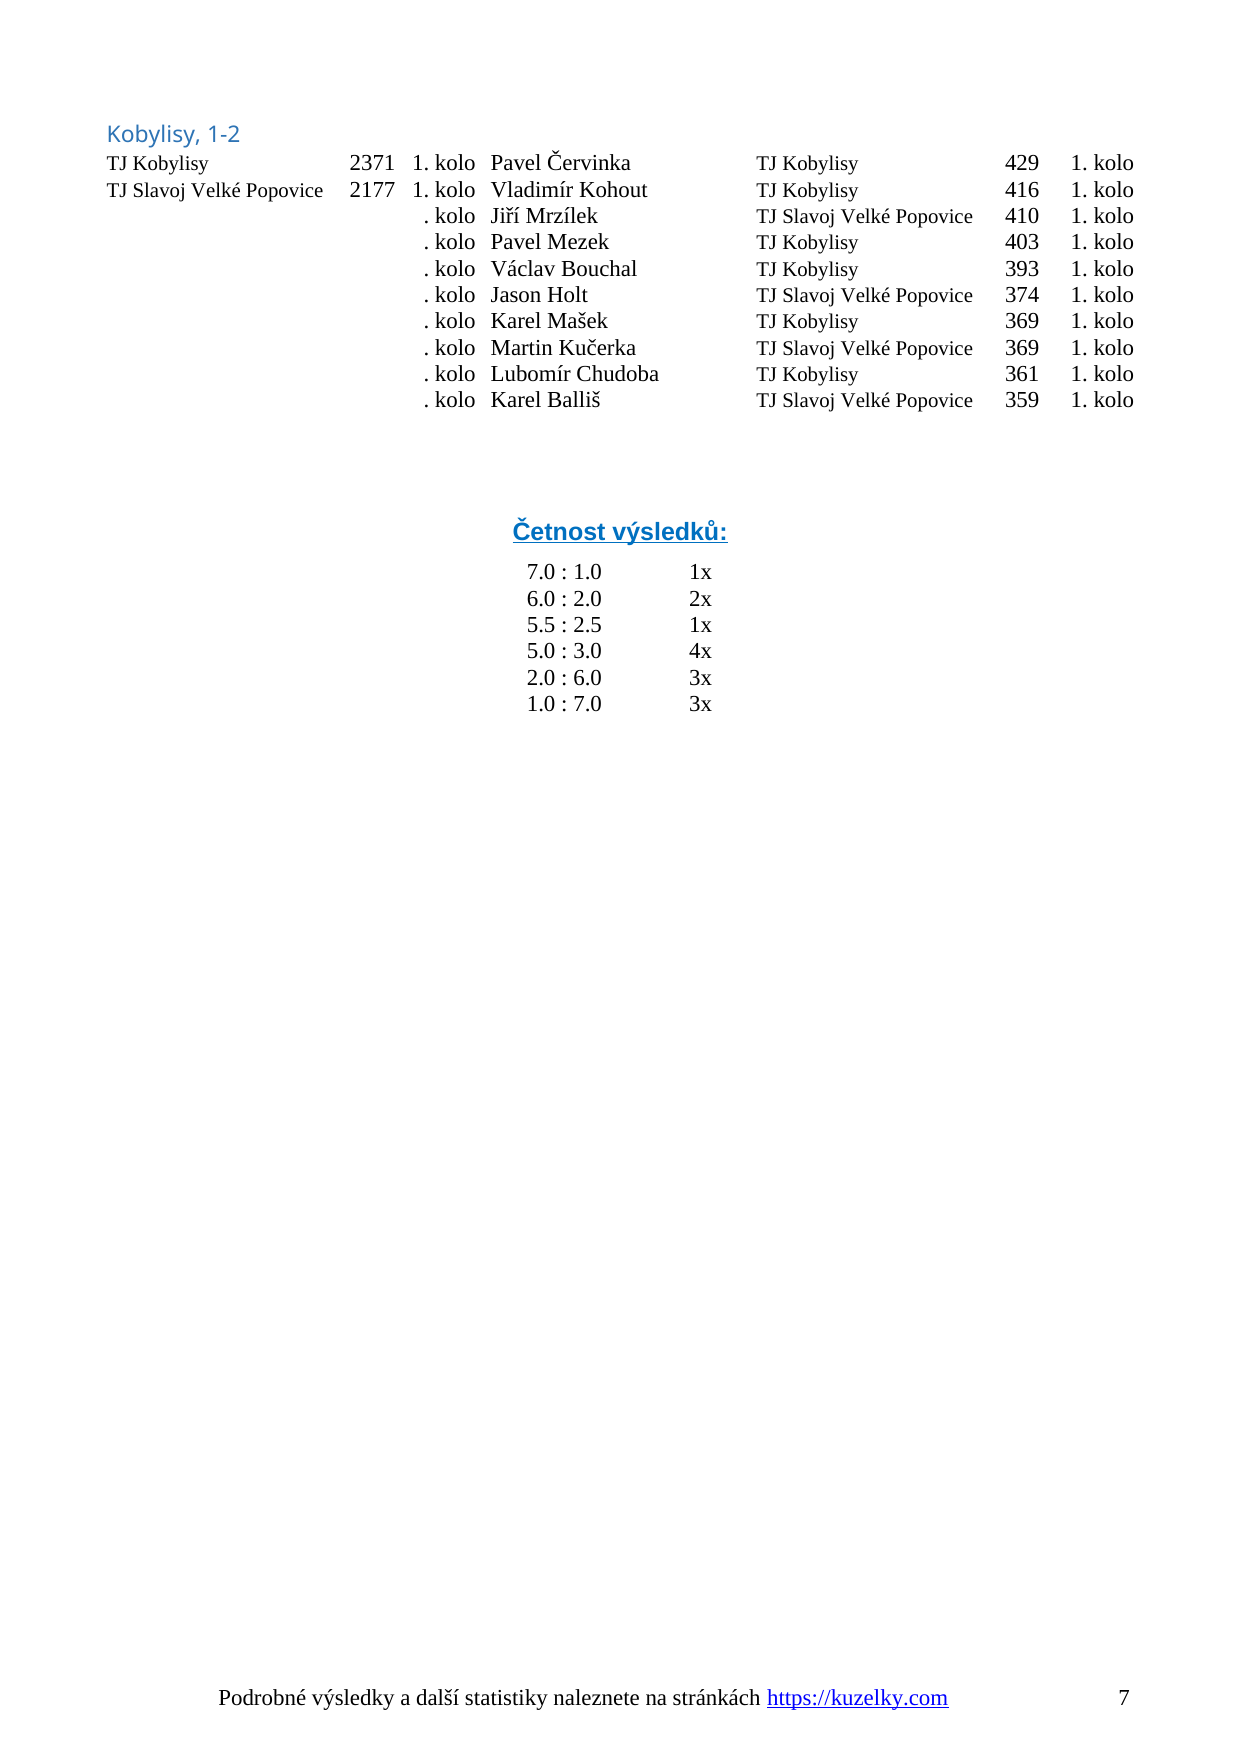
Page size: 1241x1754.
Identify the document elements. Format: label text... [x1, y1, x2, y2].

text . kolo Lubomír Chudoba TJ Kobylisy 361 1. kolo [106, 360, 1134, 387]
text . kolo Karel Balliš TJ Slavoj Velké Popovice 359 1. kolo [106, 387, 1134, 413]
text . kolo Jason Holt TJ Slavoj Velké Popovice 374 1. kolo [106, 281, 1134, 307]
text . kolo Karel Mašek TJ Kobylisy 369 1. kolo [106, 307, 1134, 334]
text 6.0 : 2.0 2x [106, 584, 1134, 611]
text TJ Slavoj Velké Popovice 2177 1. kolo Vladimír Kohout TJ Kobylisy 416 1. kolo [106, 176, 1134, 202]
text 7.0 : 1.0 1x [106, 558, 1134, 584]
subtitle Kobylisy, 1-2 [106, 118, 1134, 149]
text 5.5 : 2.5 1x [106, 611, 1134, 637]
text 5.0 : 3.0 4x [106, 637, 1134, 664]
text . kolo Václav Bouchal TJ Kobylisy 393 1. kolo [106, 255, 1134, 281]
text . kolo Martin Kučerka TJ Slavoj Velké Popovice 369 1. kolo [106, 334, 1134, 360]
text . kolo Pavel Mezek TJ Kobylisy 403 1. kolo [106, 228, 1134, 255]
text TJ Kobylisy 2371 1. kolo Pavel Červinka TJ Kobylisy 429 1. kolo [106, 149, 1134, 176]
text 1.0 : 7.0 3x [106, 690, 1134, 716]
text 2.0 : 6.0 3x [106, 664, 1134, 690]
text . kolo Jiří Mrzílek TJ Slavoj Velké Popovice 410 1. kolo [106, 202, 1134, 228]
text Četnost výsledků: [94, 517, 1145, 546]
